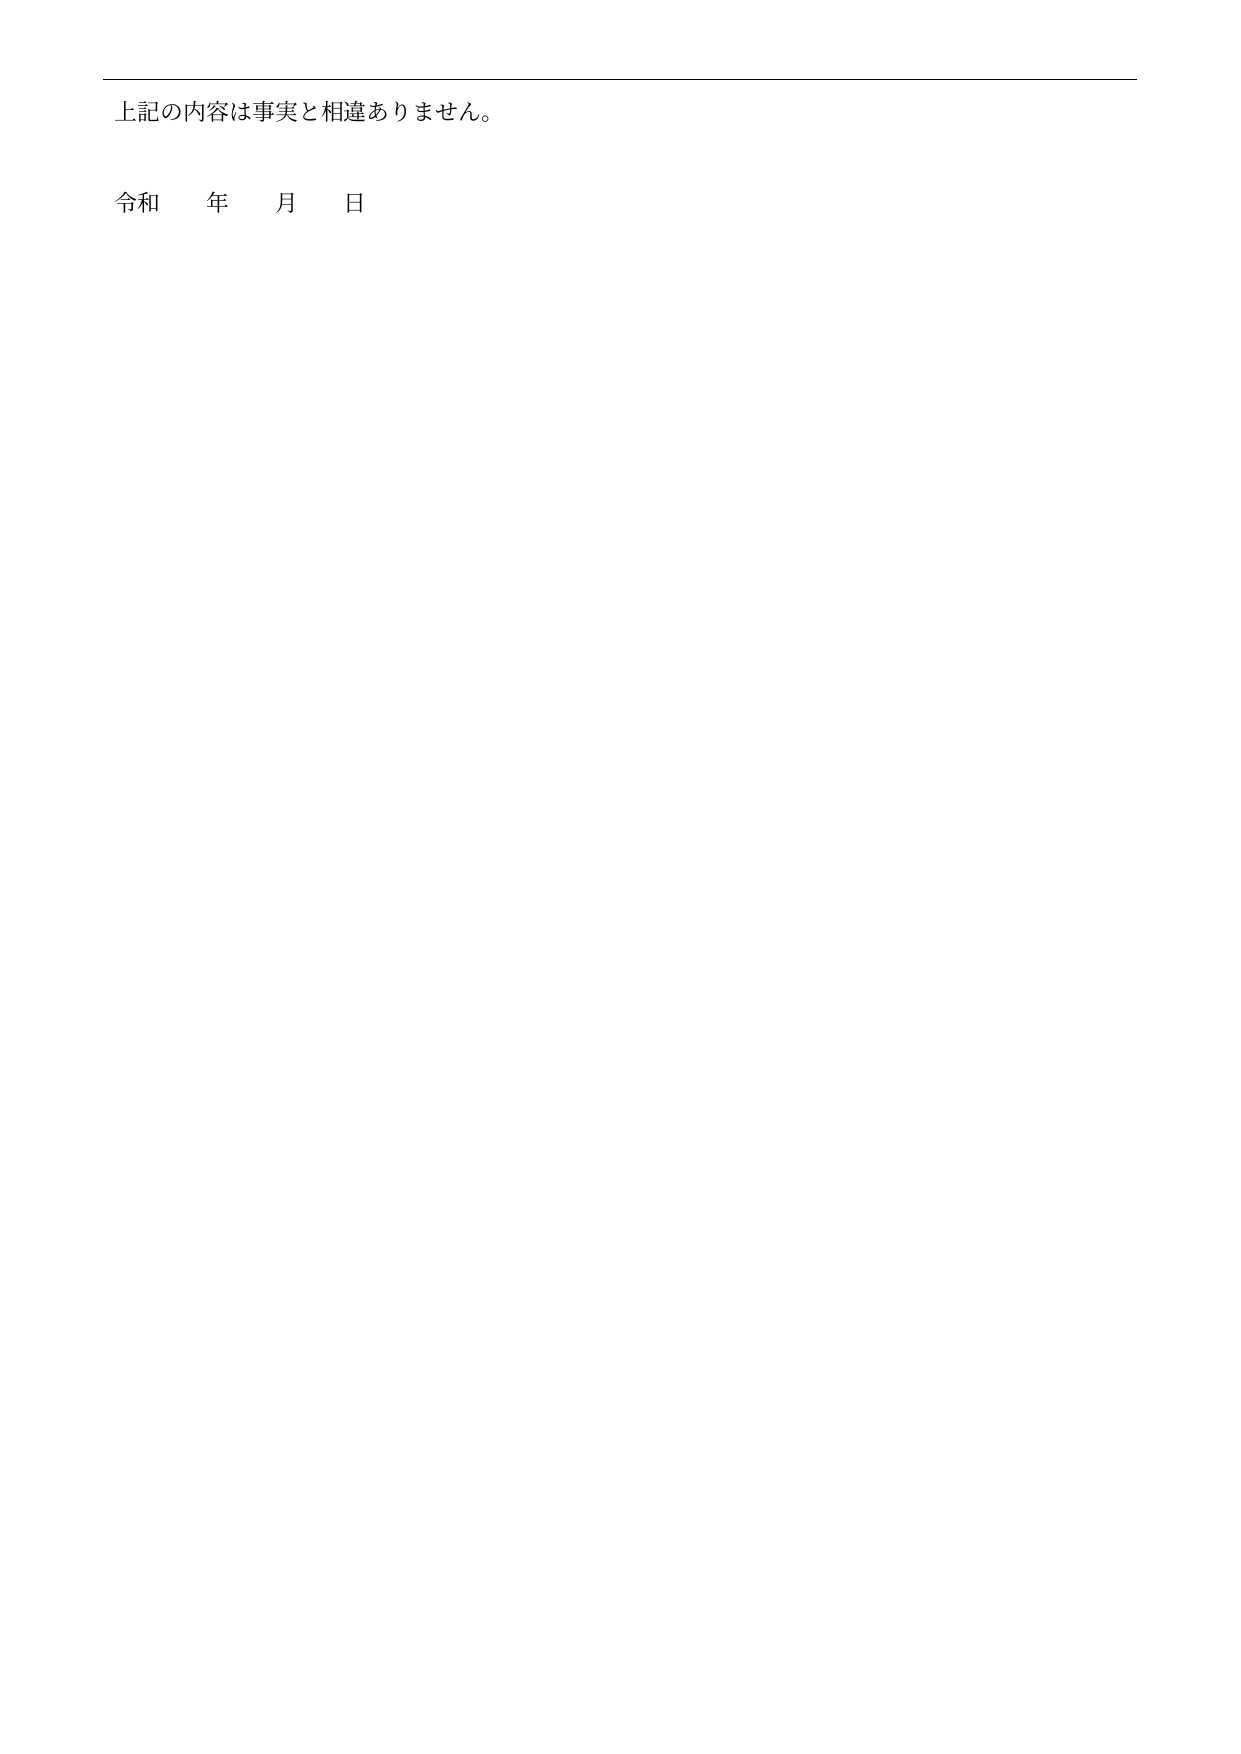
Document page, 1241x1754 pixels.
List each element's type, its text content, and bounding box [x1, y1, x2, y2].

table_cell 上記の内容は事実と相違ありません。 令和 年 月 日 署名 （保護者代筆可） [103, 80, 1137, 247]
